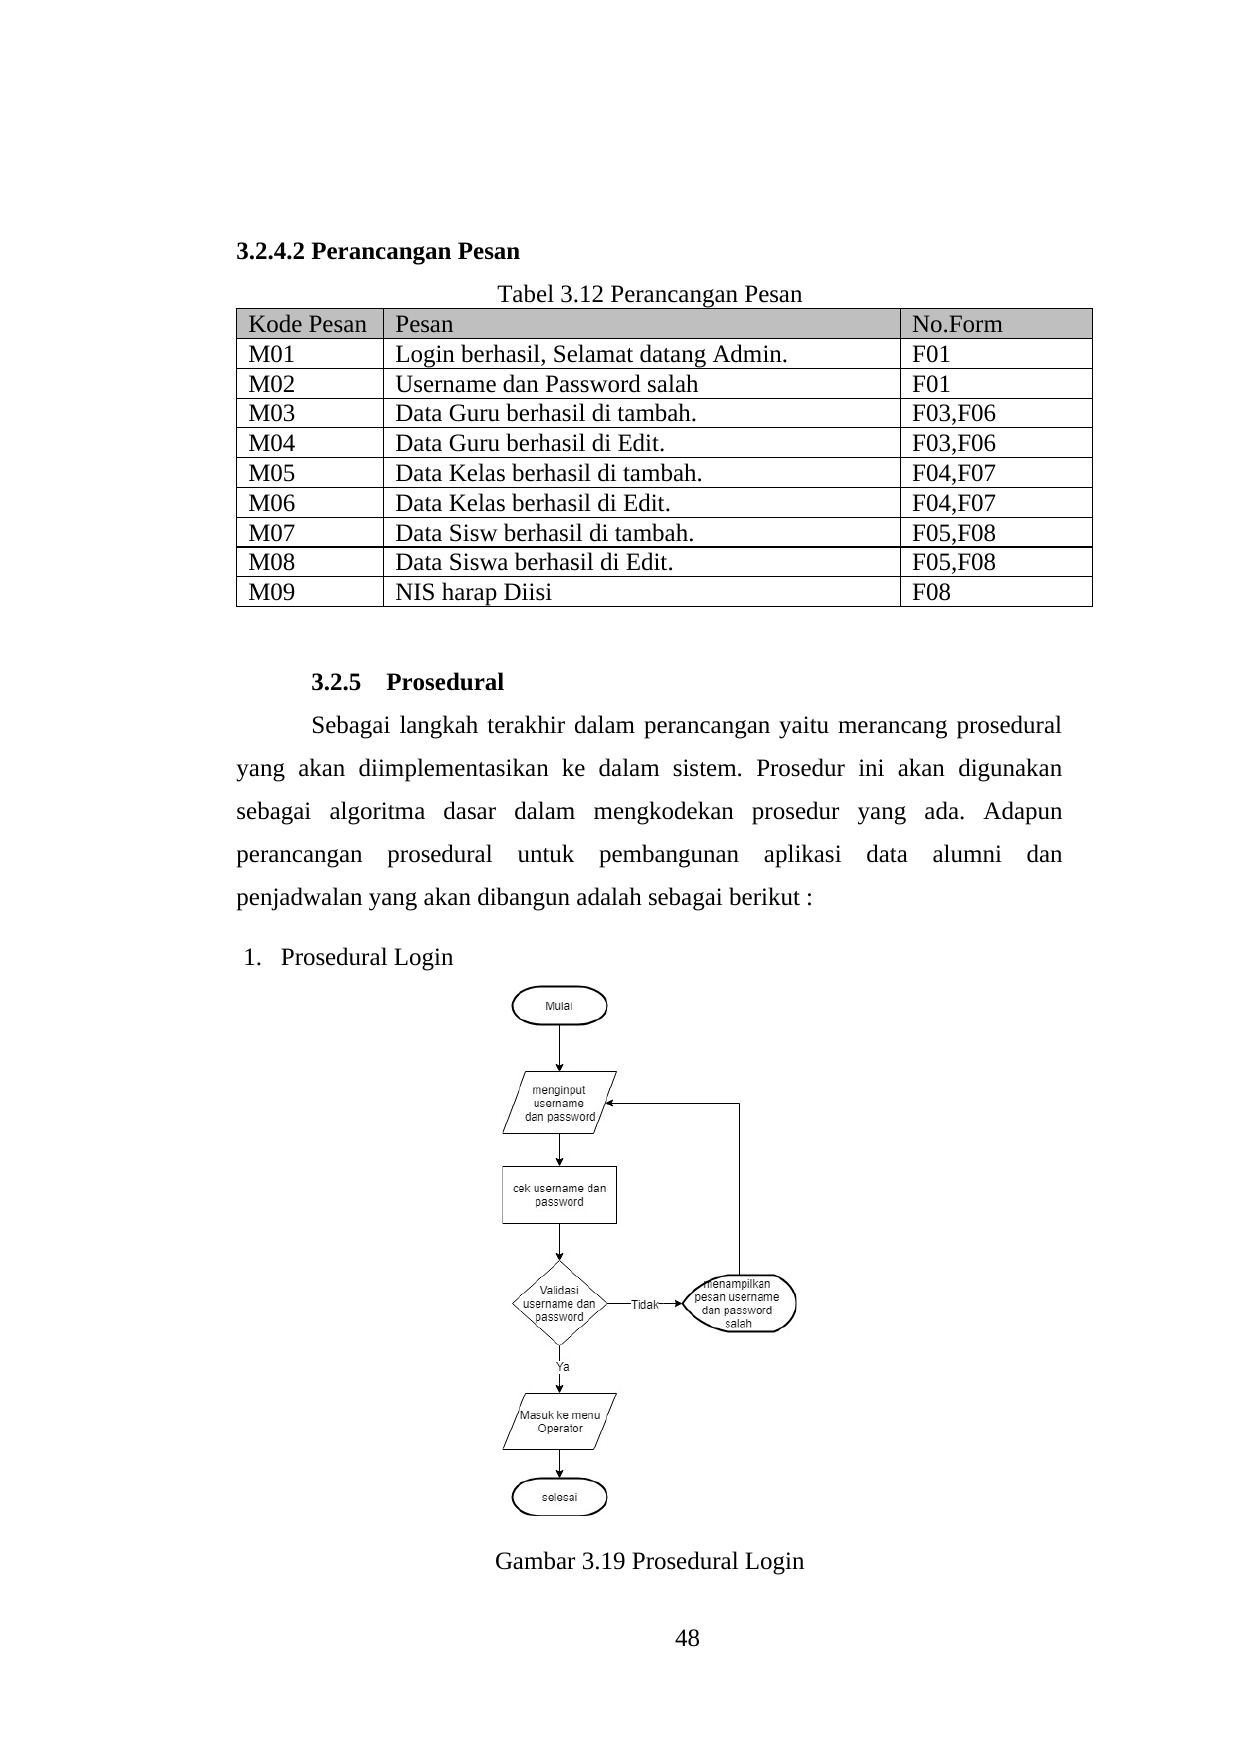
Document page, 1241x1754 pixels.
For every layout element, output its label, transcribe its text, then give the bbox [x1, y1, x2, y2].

table_cell Data Siswa berhasil di Edit. [384, 548, 900, 576]
table_cell NIS harap Diisi [384, 577, 900, 606]
text Sebagai langkah terakhir dalam perancangan yaitu merancang prosedural yang akan diimplementasikan ke dalam sistem. Prosedur ini akan digunakan sebagai algoritma dasar dalam mengkodekan prosedur yang ada. Adapun perancangan prosedural untuk pembangunan aplikasi data alumni dan penjadwalan yang akan dibangun adalah sebagai berikut : [236, 710, 1063, 911]
subtitle Perancangan Pesan [236, 236, 1063, 265]
table_cell M07 [237, 518, 383, 546]
table_cell F01 [901, 369, 1092, 397]
table_header No.Form [901, 309, 1092, 338]
table_cell F01 [901, 339, 1092, 368]
table_header Pesan [384, 309, 900, 338]
text Gambar 3.19 Prosedural Login [236, 1546, 1063, 1575]
table_cell M06 [237, 488, 383, 517]
table_cell F08 [901, 577, 1092, 606]
table_cell Data Guru berhasil di Edit. [384, 428, 900, 457]
table_cell M01 [237, 339, 383, 368]
subtitle Prosedural [311, 667, 1063, 696]
list Prosedural Login [243, 942, 1063, 971]
table_cell Data Kelas berhasil di Edit. [384, 488, 900, 517]
table_cell M03 [237, 399, 383, 427]
text Tabel 3.12 Perancangan Pesan [236, 279, 1063, 308]
table_cell F03,F06 [901, 428, 1092, 457]
table_cell M08 [237, 548, 383, 576]
table_cell Login berhasil, Selamat datang Admin. [384, 339, 900, 368]
table_cell M05 [237, 458, 383, 487]
table_cell Data Guru berhasil di tambah. [384, 399, 900, 427]
table_cell Data Sisw berhasil di tambah. [384, 518, 900, 546]
table_cell Data Kelas berhasil di tambah. [384, 458, 900, 487]
table_cell Username dan Password salah [384, 369, 900, 397]
table_cell M09 [237, 577, 383, 606]
table_cell F05,F08 [901, 548, 1092, 576]
table_cell M02 [237, 369, 383, 397]
table_cell F04,F07 [901, 488, 1092, 517]
table_cell M04 [237, 428, 383, 457]
table_cell F05,F08 [901, 518, 1092, 546]
picture [502, 985, 797, 1516]
table_cell F04,F07 [901, 458, 1092, 487]
table_header Kode Pesan [237, 309, 383, 338]
table_cell F03,F06 [901, 399, 1092, 427]
